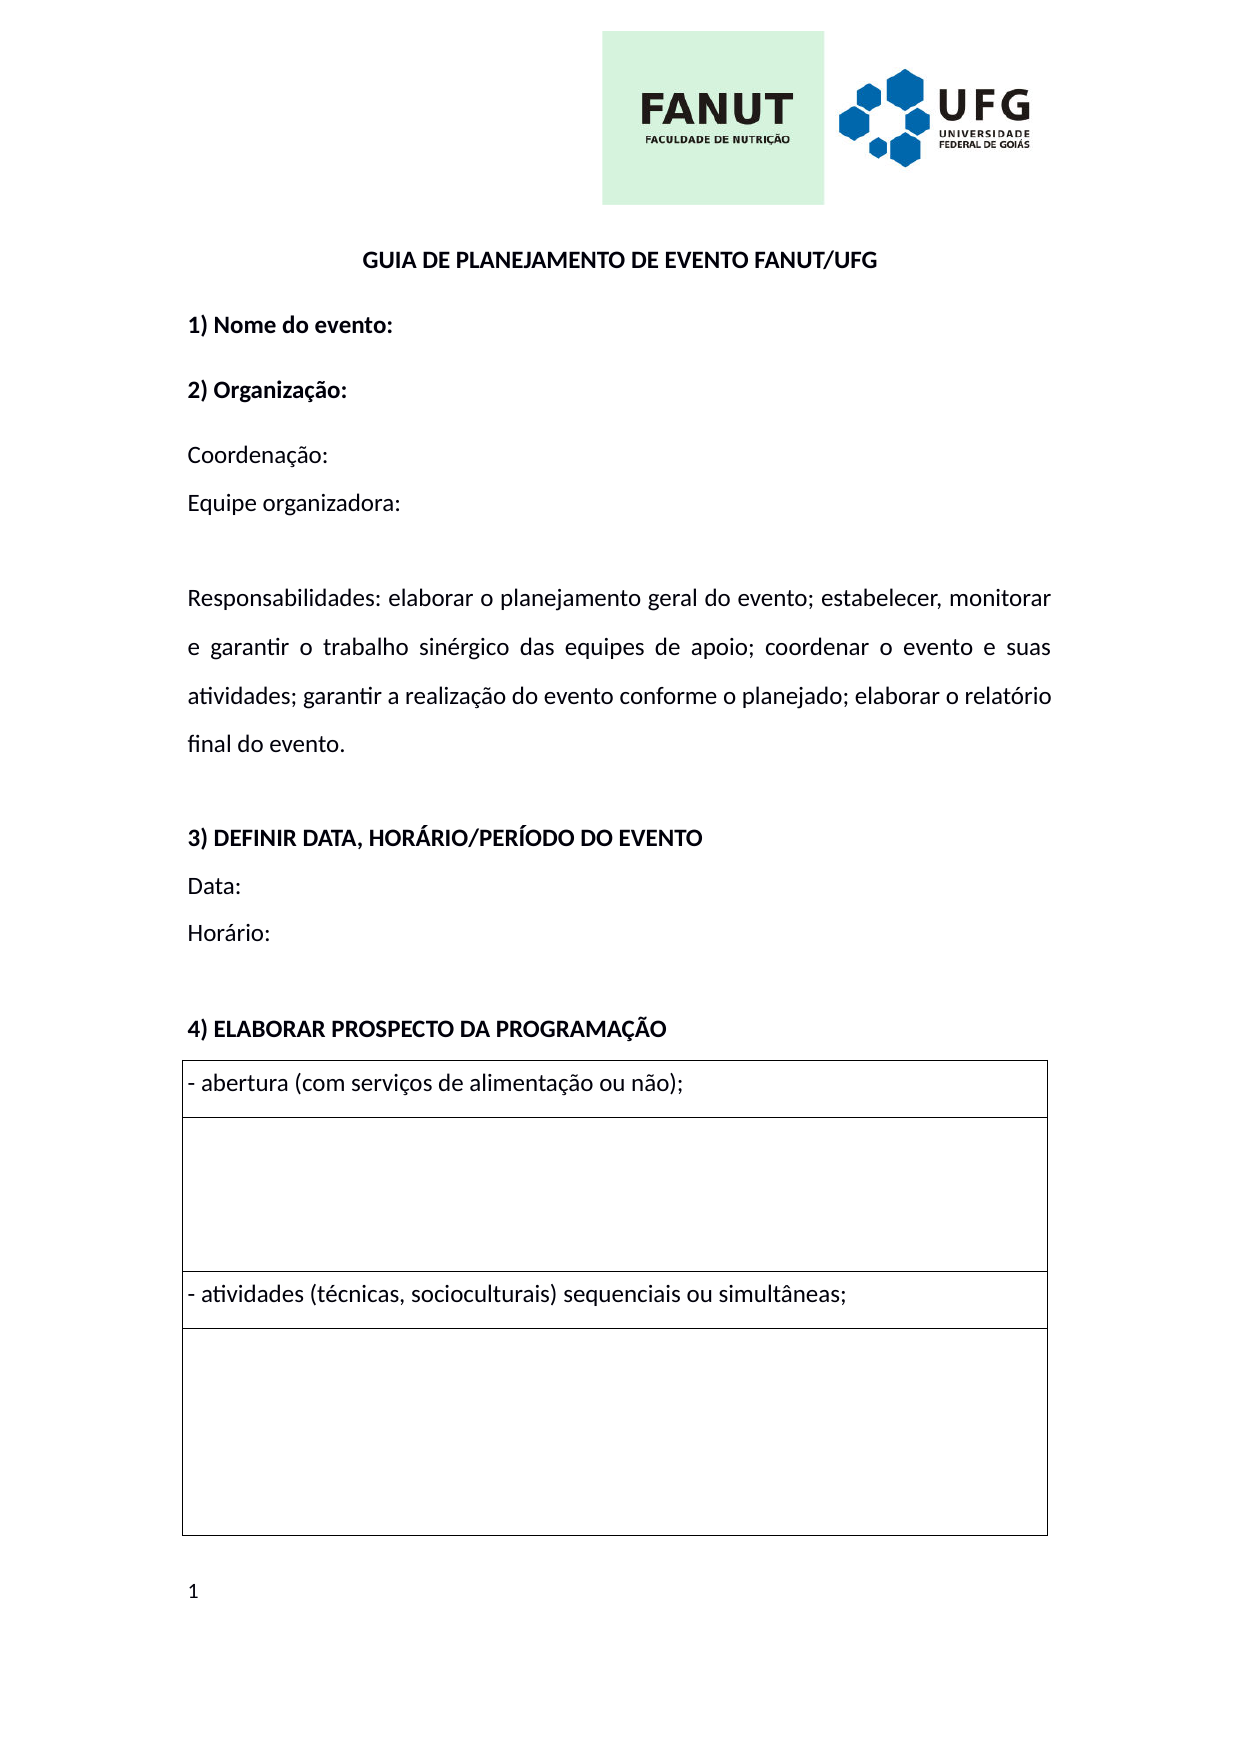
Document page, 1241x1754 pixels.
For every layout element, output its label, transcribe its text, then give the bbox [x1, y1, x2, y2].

text 1) Nome do evento: [187, 308, 1053, 341]
text Equipe organizadora: [187, 486, 1053, 518]
picture [602, 31, 1044, 205]
table_cell - atividades (técnicas, socioculturais) sequenciais ou simultâneas; [183, 1272, 1047, 1328]
text GUIA DE PLANEJAMENTO DE EVENTO FANUT/UFG [187, 243, 1053, 276]
text Horário: [187, 917, 1053, 949]
table_cell [183, 1329, 1047, 1535]
table_cell [183, 1118, 1047, 1271]
text Coordenação: [187, 438, 1053, 471]
text 3) DEFINIR DATA, HORÁRIO/PERÍODO DO EVENTO [187, 821, 1053, 854]
table_header - abertura (com serviços de alimentação ou não); [183, 1061, 1047, 1117]
text Data: [187, 869, 1053, 901]
text Responsabilidades: elaborar o planejamento geral do evento; estabelecer, monitorar e garantir o trabalho sinérgico das equipes de apoio; coordenar o evento e suas atividades; garantir a realização do evento conforme o planejado; elaborar o relatório final do evento. [187, 581, 1053, 760]
text 4) ELABORAR PROSPECTO DA PROGRAMAÇÃO [187, 1012, 1053, 1044]
text 2) Organização: [187, 373, 1053, 406]
